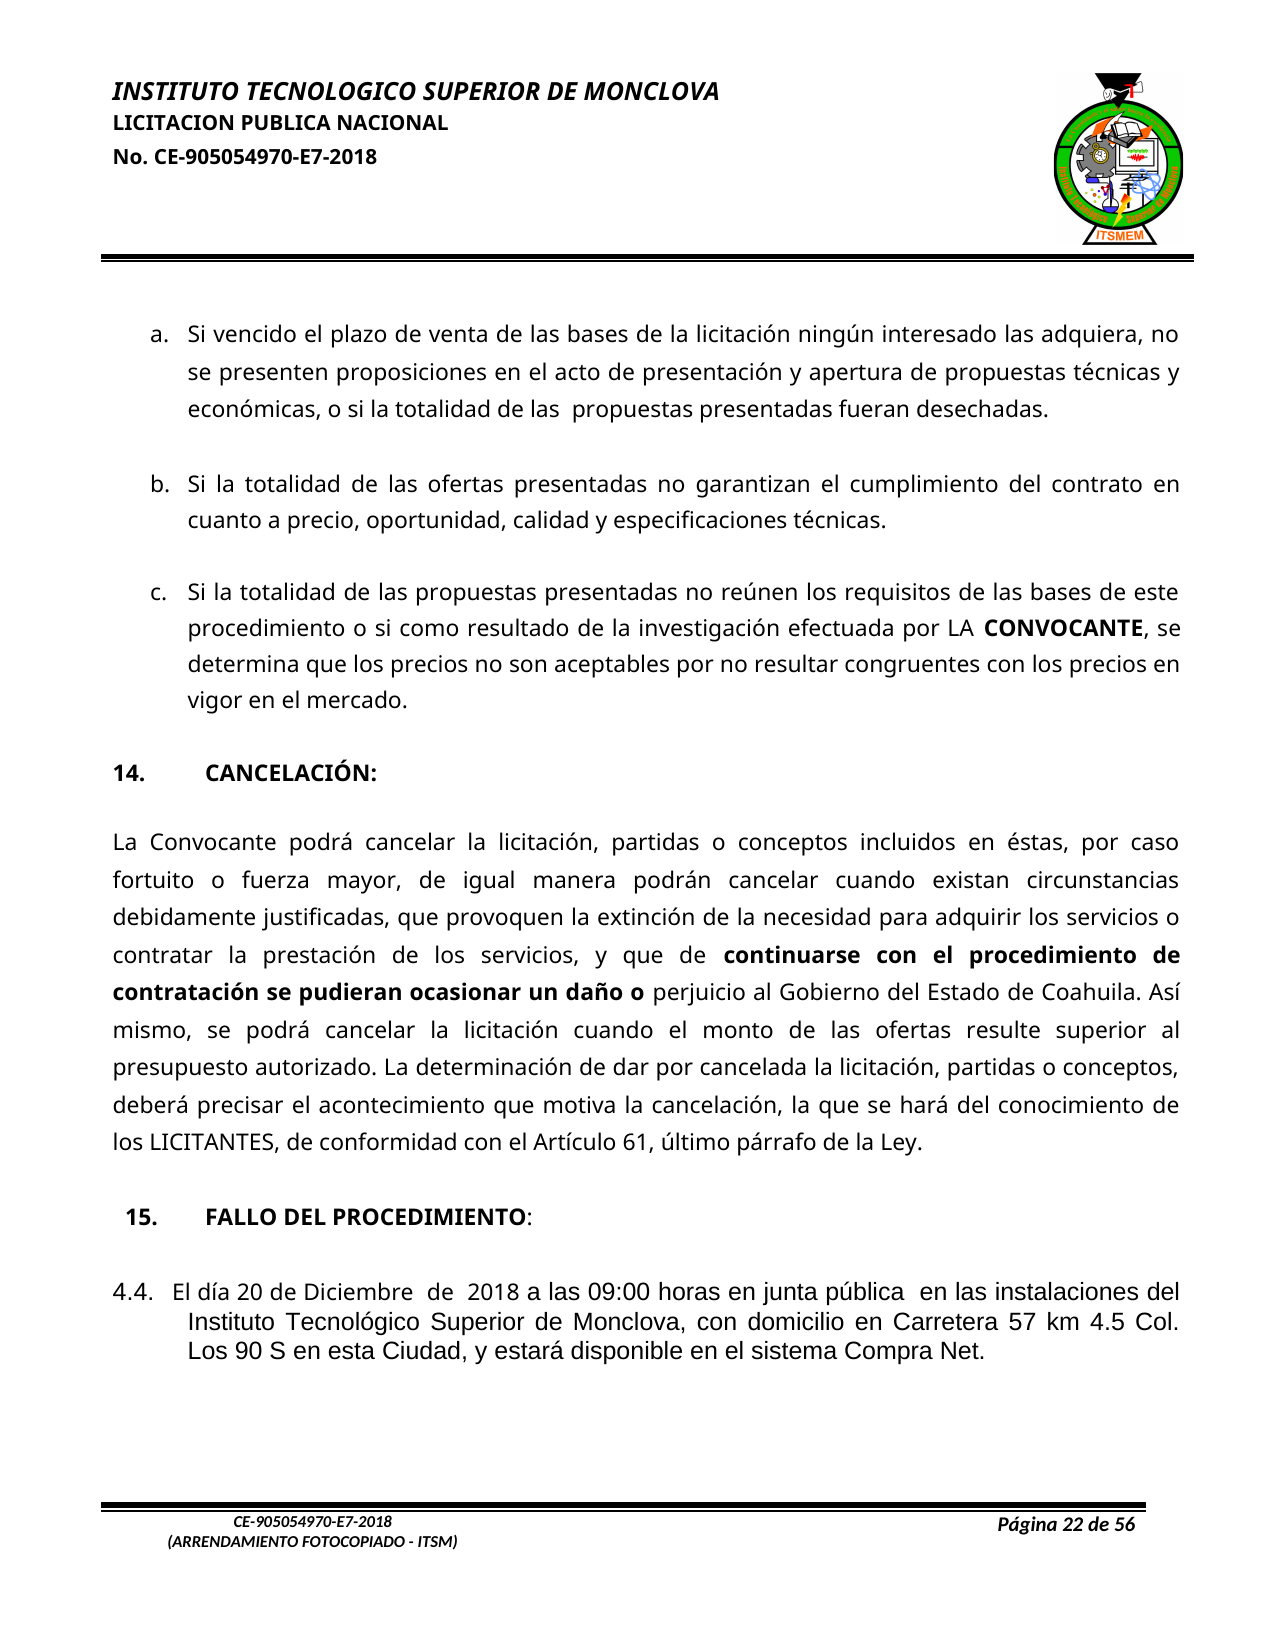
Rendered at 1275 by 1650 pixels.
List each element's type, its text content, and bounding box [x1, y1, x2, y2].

list El día 20 de Diciembre de 2018 a las 09:00 horas en junta pública en las instalaciones del Instituto Tecnológico Superior de Monclova, con domicilio en Carretera 57 km 4.5 Col. Los 90 S en esta Ciudad, y estará disponible en el sistema Compra Net. [112, 1276, 1181, 1365]
list Si la totalidad de las propuestas presentadas no reúnen los requisitos de las bases de este procedimiento o si como resultado de la investigación efectuada por LA CONVOCANTE, se determina que los precios no son aceptables por no resultar congruentes con los precios en vigor en el mercado. [150, 576, 1181, 715]
list Si vencido el plazo de venta de las bases de la licitación ningún interesado las adquiera, no se presenten proposiciones en el acto de presentación y apertura de propuestas técnicas y económicas, o si la totalidad de las propuestas presentadas fueran desechadas. [150, 318, 1181, 424]
list CANCELACIÓN: [112, 757, 1181, 788]
list Si la totalidad de las ofertas presentadas no garantizan el cumplimiento del contrato en cuanto a precio, oportunidad, calidad y especificaciones técnicas. [150, 468, 1181, 535]
list FALLO DEL PROCEDIMIENTO: [125, 1201, 1181, 1232]
text La Convocante podrá cancelar la licitación, partidas o conceptos incluidos en éstas, por caso fortuito o fuerza mayor, de igual manera podrán cancelar cuando existan circunstancias debidamente justificadas, que provoquen la extinción de la necesidad para adquirir los servicios o contratar la prestación de los servicios, y que de continuarse con el procedimiento de contratación se pudieran ocasionar un daño o perjuicio al Gobierno del Estado de Coahuila. Así mismo, se podrá cancelar la licitación cuando el monto de las ofertas resulte superior al presupuesto autorizado. La determinación de dar por cancelada la licitación, partidas o conceptos, deberá precisar el acontecimiento que motiva la cancelación, la que se hará del conocimiento de los LICITANTES, de conformidad con el Artículo 61, último párrafo de la Ley. [112, 826, 1181, 1157]
picture [1053, 73, 1184, 245]
